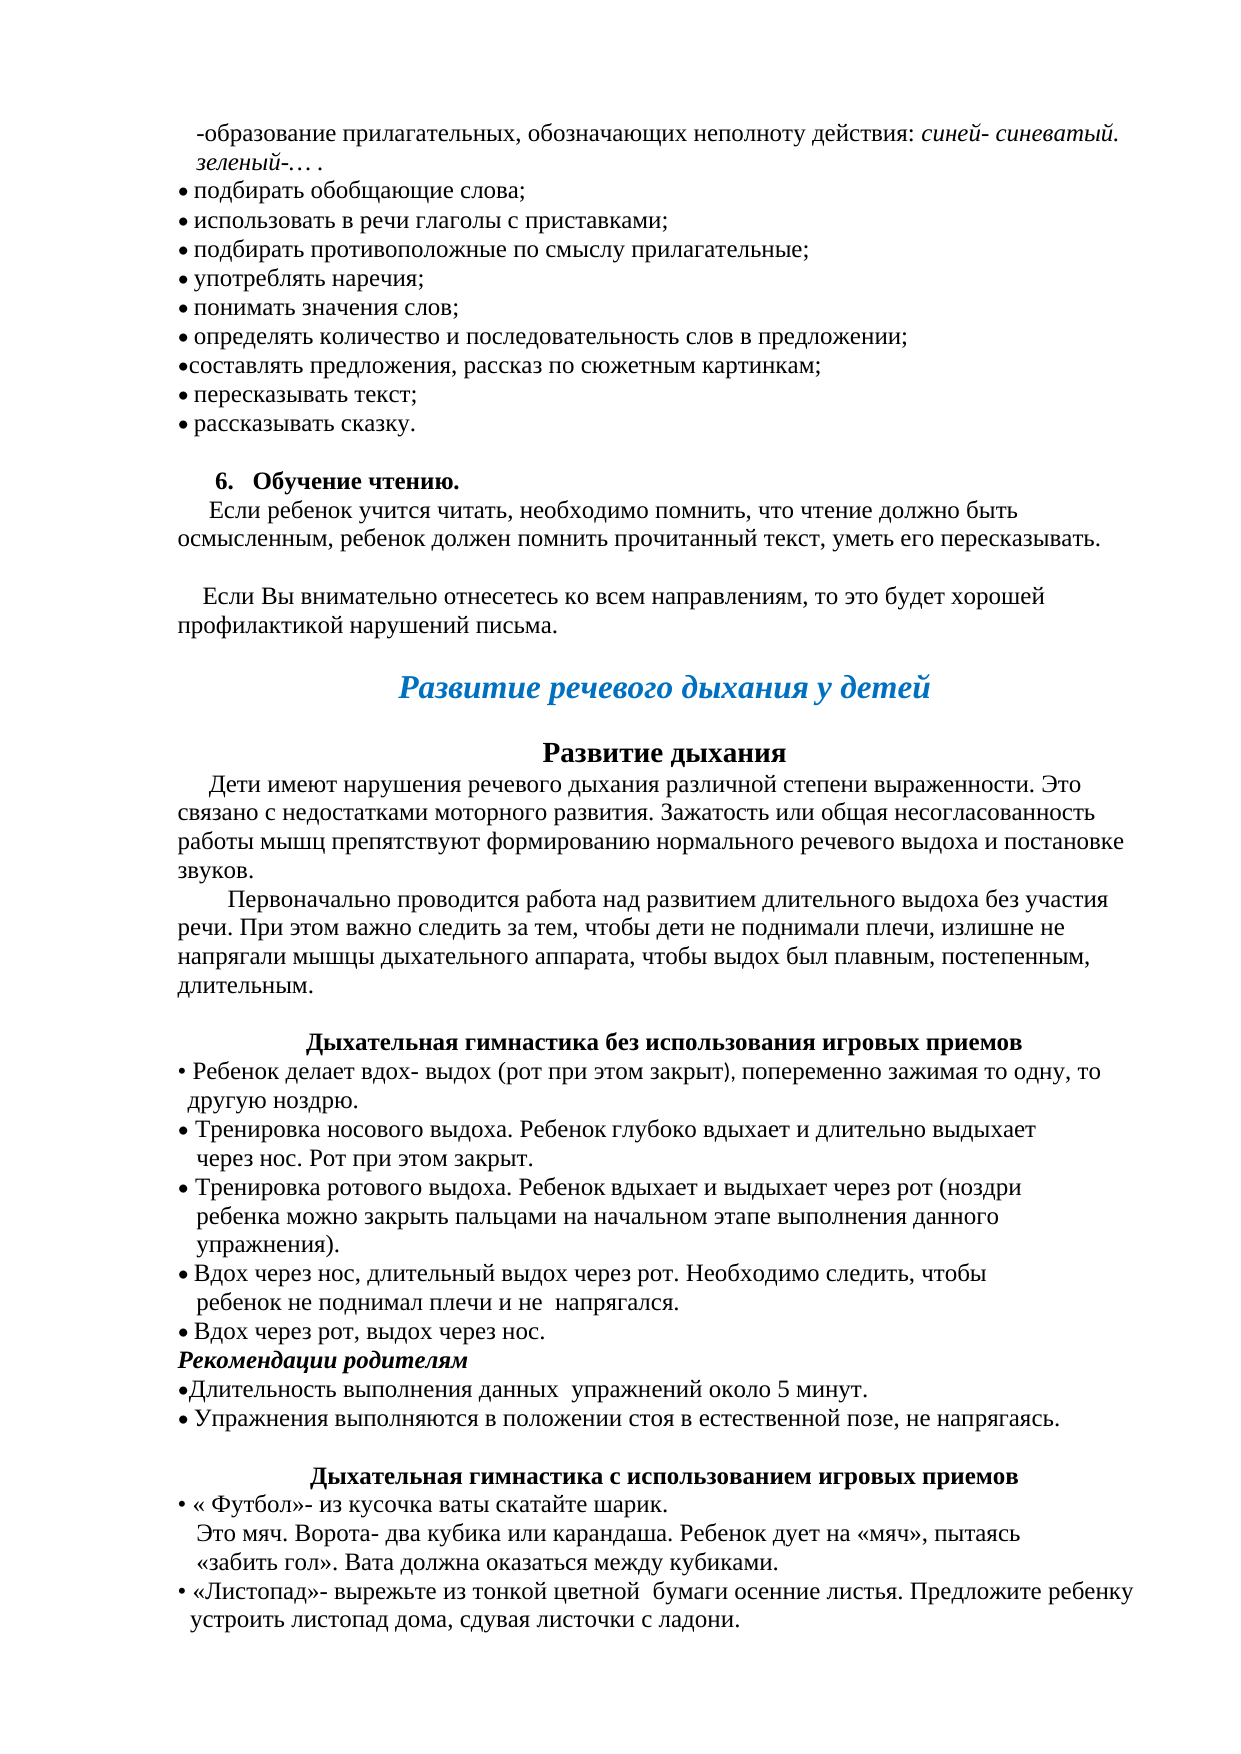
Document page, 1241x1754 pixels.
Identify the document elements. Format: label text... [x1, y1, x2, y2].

text Дыхательная гимнастика с использованием игровых приемов [177, 1461, 1152, 1489]
text Дыхательная гимнастика без использования игровых приемов [177, 1027, 1152, 1056]
text • « Футбол»- из кусочка ваты скатайте шарик. [177, 1489, 1152, 1518]
text • использовать в речи глаголы с приставками; [177, 205, 1152, 234]
text ребенка можно закрыть пальцами на начальном этапе выполнения данного [177, 1201, 1152, 1229]
text Развитие дыхания [177, 735, 1152, 769]
text зеленый-… . [177, 147, 1152, 176]
text • «Листопад»- вырежьте из тонкой цветной бумаги осенние листья. Предложите ребенку [177, 1576, 1152, 1604]
text • определять количество и последовательность слов в предложении; [177, 321, 1152, 350]
text ребенок не поднимал плечи и не напрягался. [177, 1287, 1152, 1316]
text • Тренировка ротового выдоха. Ребенок вдыхает и выдыхает через рот (ноздри [177, 1172, 1152, 1201]
text • подбирать обобщающие слова; [177, 176, 1152, 205]
text • понимать значения слов; [177, 292, 1152, 321]
text • рассказывать сказку. [177, 408, 1152, 437]
text Развитие речевого дыхания у детей [177, 668, 1152, 706]
text Если ребенок учится читать, необходимо помнить, что чтение должно быть осмысленным, ребенок должен помнить прочитанный текст, уметь его пересказывать. [177, 495, 1152, 552]
text «забить гол». Вата должна оказаться между кубиками. [177, 1547, 1152, 1576]
text • Ребенок делает вдох- выдох (рот при этом закрыт), попеременно зажимая то одну, то [177, 1056, 1152, 1085]
text -образование прилагательных, обозначающих неполноту действия: синей- синеватый. [177, 118, 1152, 147]
text • подбирать противоположные по смыслу прилагательные; [177, 234, 1152, 263]
text •Длительность выполнения данных упражнений около 5 минут. [177, 1374, 1152, 1403]
text через нос. Рот при этом закрыт. [177, 1143, 1152, 1172]
text устроить листопад дома, сдувая листочки с ладони. [177, 1604, 1152, 1633]
text •составлять предложения, рассказ по сюжетным картинкам; [177, 350, 1152, 379]
text Если Вы внимательно отнесетесь ко всем направлениям, то это будет хорошей профилактикой нарушений письма. [177, 581, 1152, 638]
text Дети имеют нарушения речевого дыхания различной степени выраженности. Это связано с недостатками моторного развития. Зажатость или общая несогласованность работы мышц препятствуют формированию нормального речевого выдоха и постановке звуков. [177, 769, 1152, 884]
text другую ноздрю. [177, 1085, 1152, 1114]
text • Тренировка носового выдоха. Ребенок глубоко вдыхает и длительно выдыхает [177, 1114, 1152, 1143]
text • Вдох через рот, выдох через нос. [177, 1316, 1152, 1345]
text • Вдох через нос, длительный выдох через рот. Необходимо следить, чтобы [177, 1258, 1152, 1287]
text упражнения). [177, 1229, 1152, 1258]
text Первоначально проводится работа над развитием длительного выдоха без участия речи. При этом важно следить за тем, чтобы дети не поднимали плечи, излишне не напрягали мышцы дыхательного аппарата, чтобы выдох был плавным, постепенным, длительным. [177, 884, 1152, 999]
text • Упражнения выполняются в положении стоя в естественной позе, не напрягаясь. [177, 1403, 1152, 1432]
text Рекомендации родителям [177, 1345, 1152, 1374]
text • употреблять наречия; [177, 263, 1152, 292]
list Обучение чтению. [215, 466, 1152, 495]
text Это мяч. Ворота- два кубика или карандаша. Ребенок дует на «мяч», пытаясь [177, 1518, 1152, 1547]
text • пересказывать текст; [177, 379, 1152, 408]
